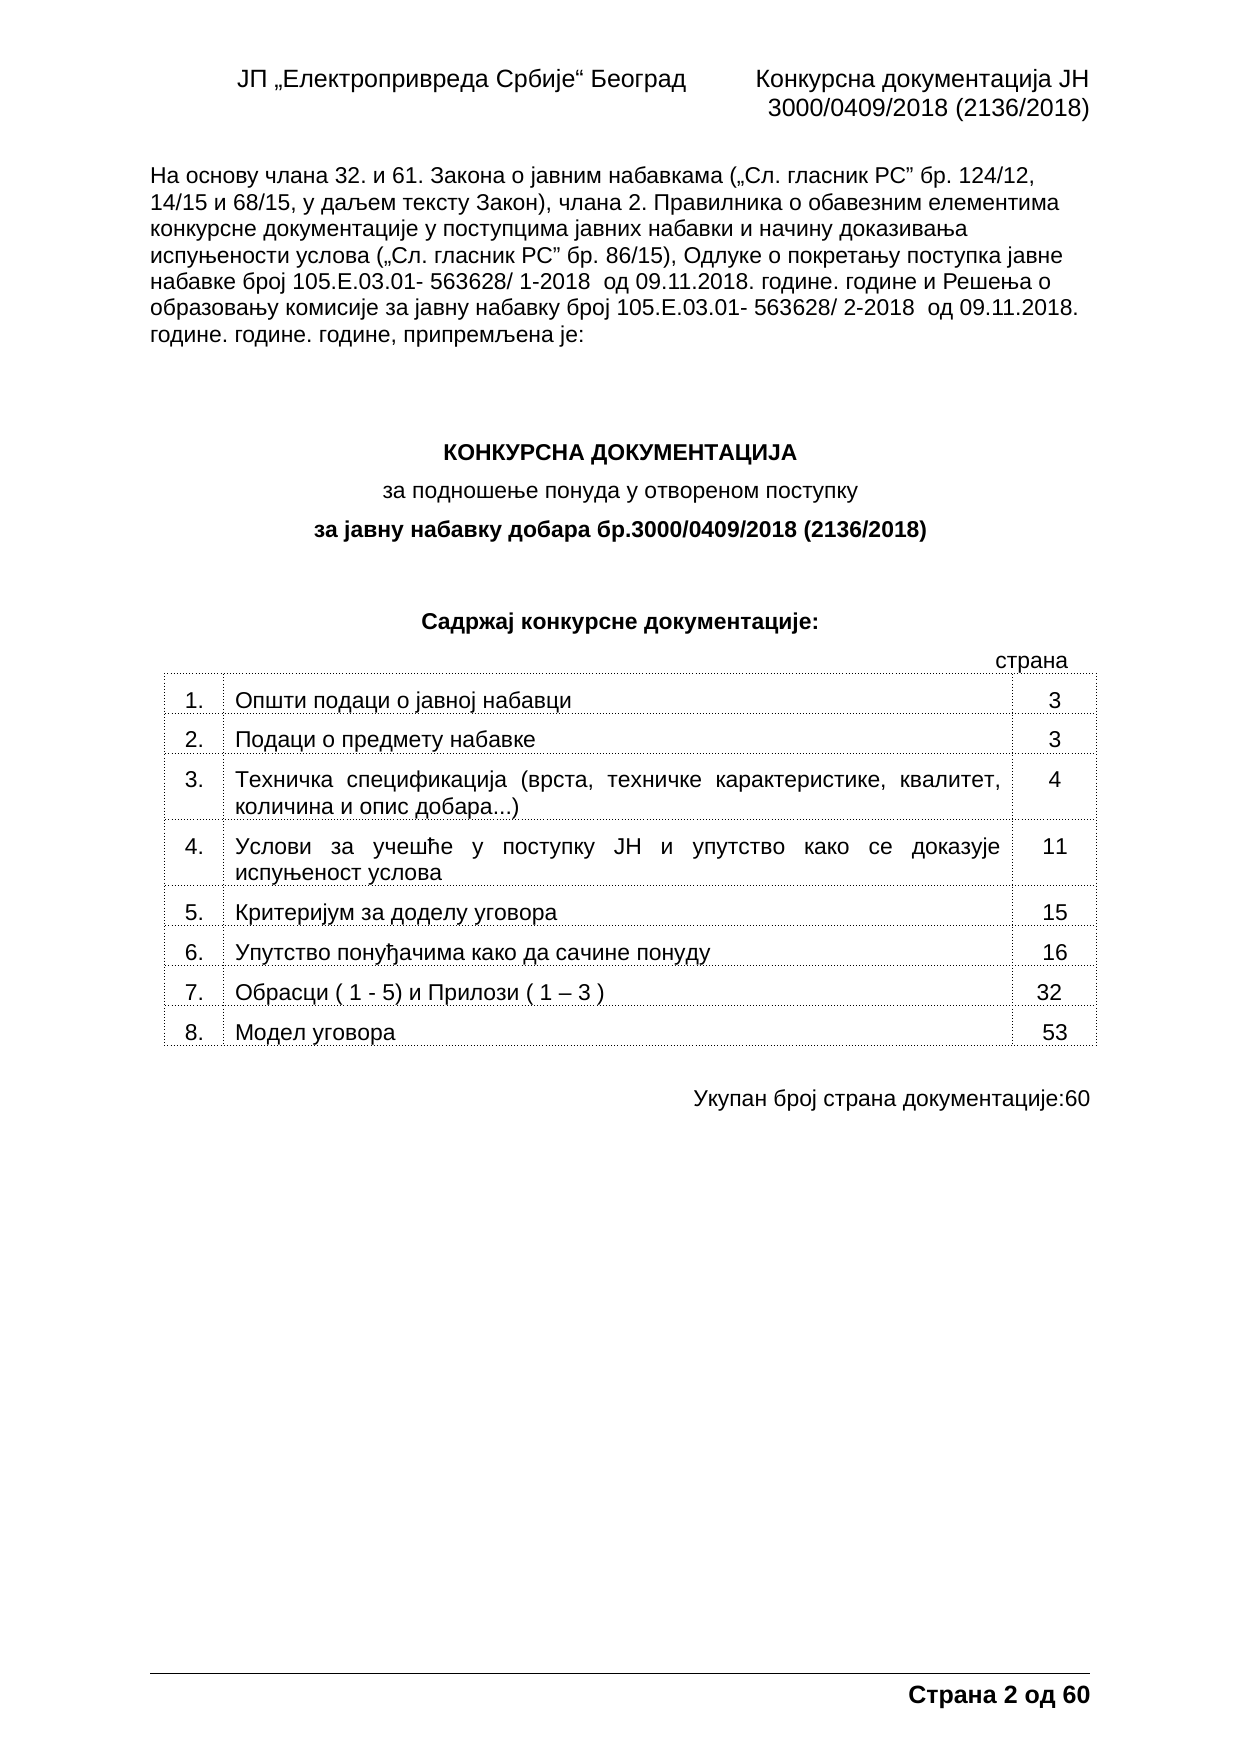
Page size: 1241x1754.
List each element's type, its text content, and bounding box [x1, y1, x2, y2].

text за јавну набавку добара бр.3000/0409/2018 (2136/2018) [150, 516, 1090, 543]
text за подношење понуда у отвореном поступку [150, 477, 1090, 504]
table_cell Услови за учешће у поступку ЈН и упутство како се доказује испуњеност услова [224, 819, 1012, 885]
text На основу члана 32. и 61. Закона о јавним набавкама („Сл. гласник РС” бр. 124/12, 14/15 и 68/15, у даљем тексту Закон), члана 2. Правилника о обавезним елементима конкурсне документације у поступцима јавних набавки и начину доказивања испуњености услова („Сл. гласник РС” бр. 86/15), Одлуке о покретању поступка јавне набавке број 105.E.03.01- 563628/ 1-2018 од 09.11.2018. године. године и Решења о образовању комисије за јавну набавку број 105.E.03.01- 563628/ 2-2018 од 09.11.2018. године. године. године, припремљена је: [150, 162, 1090, 347]
table_cell 2. [165, 713, 223, 753]
table_cell 6. [165, 925, 223, 965]
text КОНКУРСНА ДОКУМЕНТАЦИЈА [150, 438, 1090, 465]
table_cell Упутство понуђачима како да сачине понуду [224, 925, 1012, 965]
table_cell 8. [165, 1005, 223, 1045]
table_cell 5. [165, 885, 223, 925]
table_cell 3 [1013, 713, 1097, 753]
table_cell 16 [1013, 925, 1097, 965]
table_cell 4. [165, 819, 223, 885]
text Укупан број страна документације:60 [150, 1085, 1090, 1111]
table_cell Обрасци ( 1 - 5) и Прилози ( 1 – 3 ) [224, 965, 1012, 1005]
table_cell 32 [1013, 965, 1097, 1005]
table_cell Критеријум за доделу уговора [224, 885, 1012, 925]
table_cell 4 [1013, 753, 1097, 819]
table_cell Подаци о предмету набавке [224, 713, 1012, 753]
table_cell Техничка спецификација (врста, техничке карактеристике, квалитет, количина и опис добара...) [224, 753, 1012, 819]
title Садржај конкурсне документације: [150, 608, 1090, 634]
table_header 1. [165, 673, 223, 713]
table_cell 53 [1013, 1005, 1097, 1045]
table_cell Модел уговора [224, 1005, 1012, 1045]
table_cell 3. [165, 753, 223, 819]
table_header 3 [1013, 673, 1097, 713]
table_header Општи подаци о јавној набавци [224, 673, 1012, 713]
table_cell 7. [165, 965, 223, 1005]
table_cell 11 [1013, 819, 1097, 885]
title страна [150, 647, 1090, 673]
table_cell 15 [1013, 885, 1097, 925]
